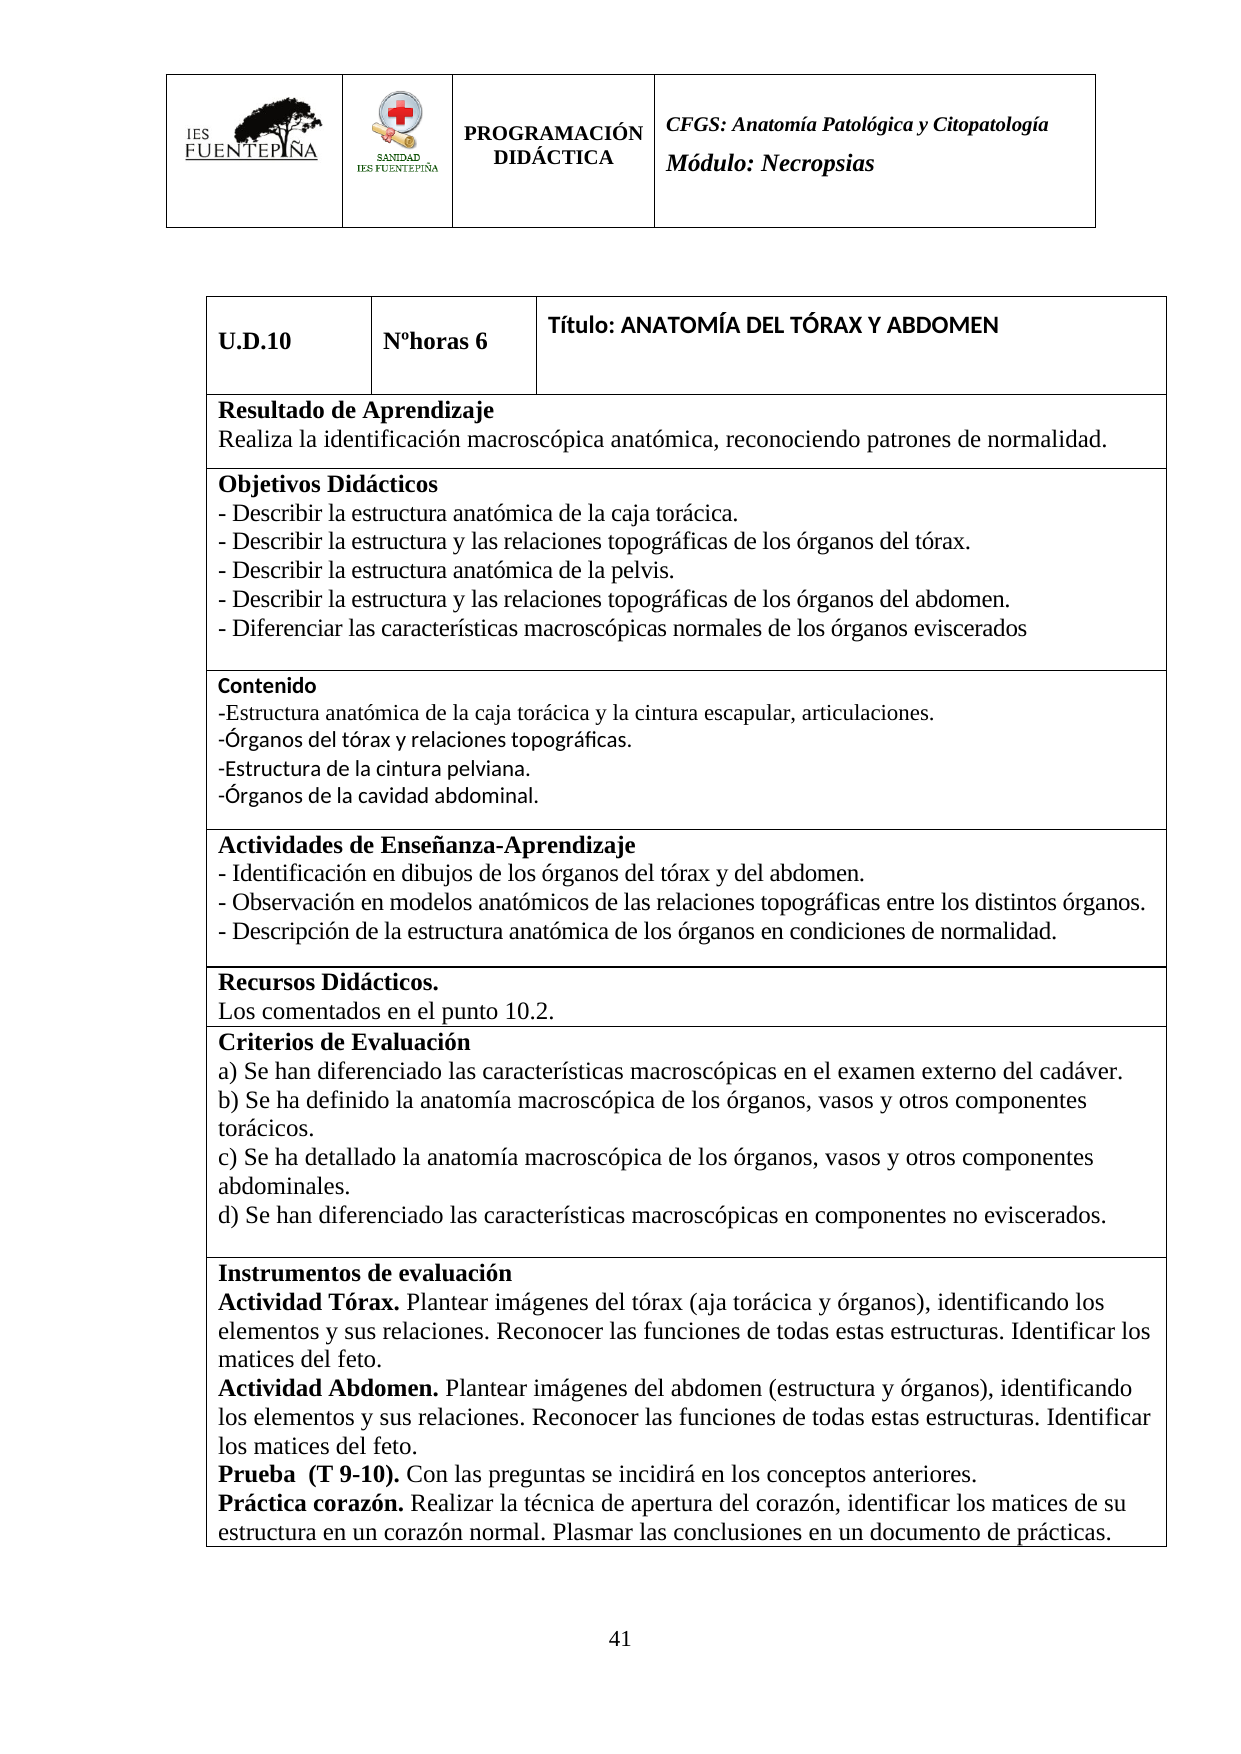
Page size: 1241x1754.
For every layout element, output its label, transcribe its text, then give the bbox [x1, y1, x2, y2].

table_cell Recursos Didácticos. Los comentados en el punto 10.2. [207, 968, 1166, 1026]
table_cell Contenido -Estructura anatómica de la caja torácica y la cintura escapular, articulaciones. -Órganos del tórax y relaciones topográficas. -Estructura de la cintura pelviana. -Órganos de la cavidad abdominal. [207, 671, 1166, 829]
table_cell Criterios de Evaluación a) Se han diferenciado las características macroscópicas en el examen externo del cadáver. b) Se ha definido la anatomía macroscópica de los órganos, vasos y otros componentes torácicos. c) Se ha detallado la anatomía macroscópica de los órganos, vasos y otros componentes abdominales. d) Se han diferenciado las características macroscópicas en componentes no eviscerados. [207, 1027, 1166, 1257]
picture [355, 87, 440, 174]
table_header U.D.10 [207, 297, 371, 394]
table_cell Actividades de Enseñanza-Aprendizaje - Identificación en dibujos de los órganos del tórax y del abdomen. - Observación en modelos anatómicos de las relaciones topográficas entre los distintos órganos. - Descripción de la estructura anatómica de los órganos en condiciones de normalidad. [207, 830, 1166, 966]
table_cell Instrumentos de evaluación Actividad Tórax. Plantear imágenes del tórax (aja torácica y órganos), identificando los elementos y sus relaciones. Reconocer las funciones de todas estas estructuras. Identificar los matices del feto. Actividad Abdomen. Plantear imágenes del abdomen (estructura y órganos), identificando los elementos y sus relaciones. Reconocer las funciones de todas estas estructuras. Identificar los matices del feto. Prueba (T 9-10). Con las preguntas se incidirá en los conceptos anteriores. Práctica corazón. Realizar la técnica de apertura del corazón, identificar los matices de su estructura en un corazón normal. Plasmar las conclusiones en un documento de prácticas. [207, 1258, 1166, 1546]
table_header Título: ANATOMÍA DEL TÓRAX Y ABDOMEN [537, 297, 1166, 394]
picture [184, 97, 324, 163]
table_cell Resultado de Aprendizaje Realiza la identificación macroscópica anatómica, reconociendo patrones de normalidad. [207, 395, 1166, 468]
table_header Nºhoras 6 [372, 297, 536, 394]
table_cell Objetivos Didácticos - Describir la estructura anatómica de la caja torácica. - Describir la estructura y las relaciones topográficas de los órganos del tórax. - Describir la estructura anatómica de la pelvis. - Describir la estructura y las relaciones topográficas de los órganos del abdomen. - Diferenciar las características macroscópicas normales de los órganos eviscerados [207, 469, 1166, 670]
